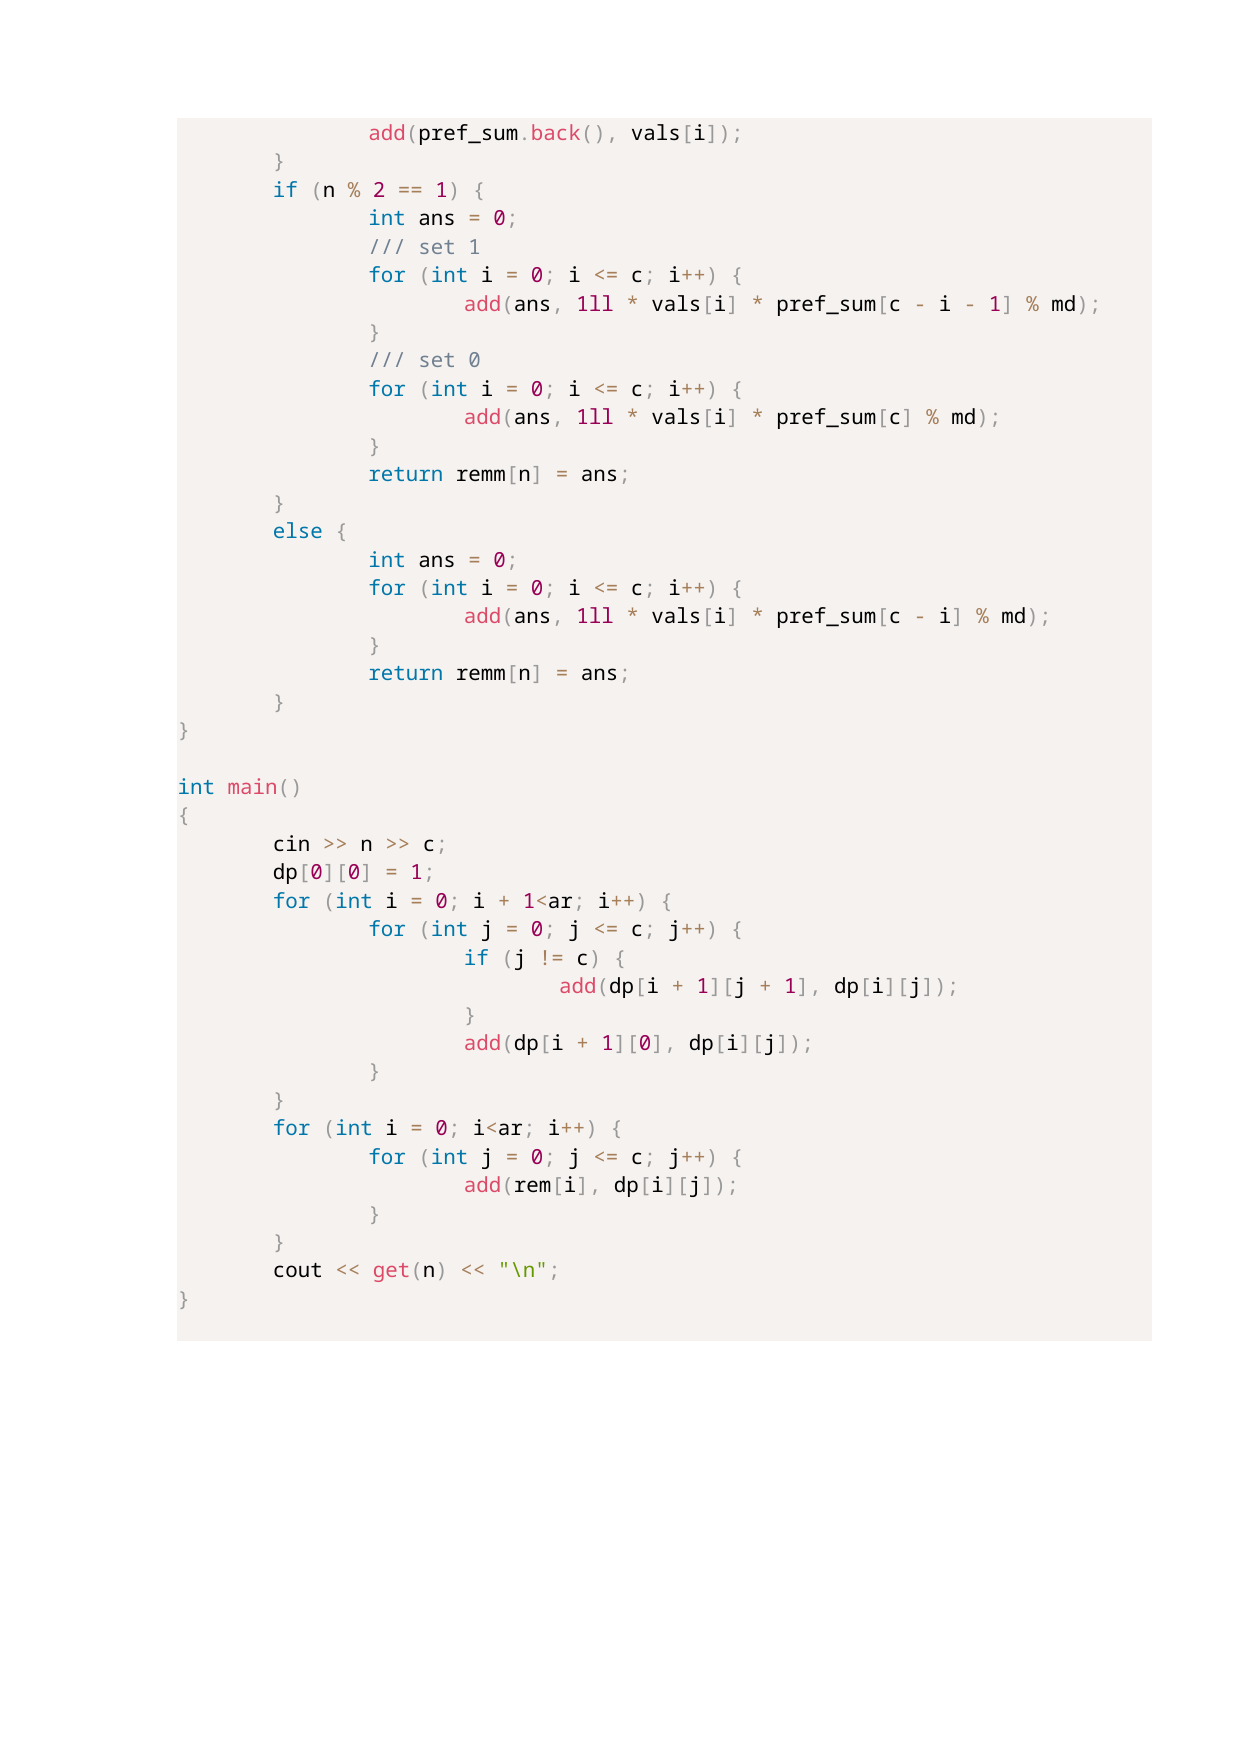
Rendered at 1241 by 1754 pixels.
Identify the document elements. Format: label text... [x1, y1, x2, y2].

text else { [177, 516, 1152, 545]
text int main() [177, 772, 1152, 801]
text add(dp[i + 1][j + 1], dp[i][j]); [177, 971, 1152, 1000]
text } [177, 1199, 1152, 1227]
text return remm[n] = ans; [177, 459, 1152, 488]
text for (int i = 0; i <= c; i++) { [177, 374, 1152, 402]
text } [177, 687, 1152, 715]
text /// set 1 [177, 232, 1152, 260]
text for (int i = 0; i <= c; i++) { [177, 260, 1152, 289]
text } [177, 1000, 1152, 1028]
text } [177, 147, 1152, 175]
text add(dp[i + 1][0], dp[i][j]); [177, 1028, 1152, 1057]
text for (int j = 0; j <= c; j++) { [177, 914, 1152, 943]
text } [177, 715, 1152, 744]
text add(ans, 1ll * vals[i] * pref_sum[c - i - 1] % md); [177, 289, 1152, 317]
text add(ans, 1ll * vals[i] * pref_sum[c] % md); [177, 402, 1152, 431]
text } [177, 1284, 1152, 1312]
text for (int i = 0; i <= c; i++) { [177, 573, 1152, 602]
text int ans = 0; [177, 203, 1152, 232]
text /// set 0 [177, 346, 1152, 374]
text for (int i = 0; i<ar; i++) { [177, 1113, 1152, 1142]
text } [177, 488, 1152, 516]
text for (int j = 0; j <= c; j++) { [177, 1142, 1152, 1170]
text cin >> n >> c; [177, 829, 1152, 857]
text } [177, 630, 1152, 658]
text add(pref_sum.back(), vals[i]); [177, 118, 1152, 147]
text if (j != c) { [177, 943, 1152, 971]
text if (n % 2 == 1) { [177, 175, 1152, 203]
text } [177, 1057, 1152, 1085]
text } [177, 431, 1152, 459]
text int ans = 0; [177, 545, 1152, 573]
text { [177, 801, 1152, 829]
text add(ans, 1ll * vals[i] * pref_sum[c - i] % md); [177, 602, 1152, 630]
text cout << get(n) << "\n"; [177, 1256, 1152, 1284]
text add(rem[i], dp[i][j]); [177, 1170, 1152, 1199]
text } [177, 317, 1152, 346]
text } [177, 1227, 1152, 1256]
text dp[0][0] = 1; [177, 857, 1152, 886]
text } [177, 1085, 1152, 1113]
text return remm[n] = ans; [177, 658, 1152, 687]
text for (int i = 0; i + 1<ar; i++) { [177, 886, 1152, 914]
